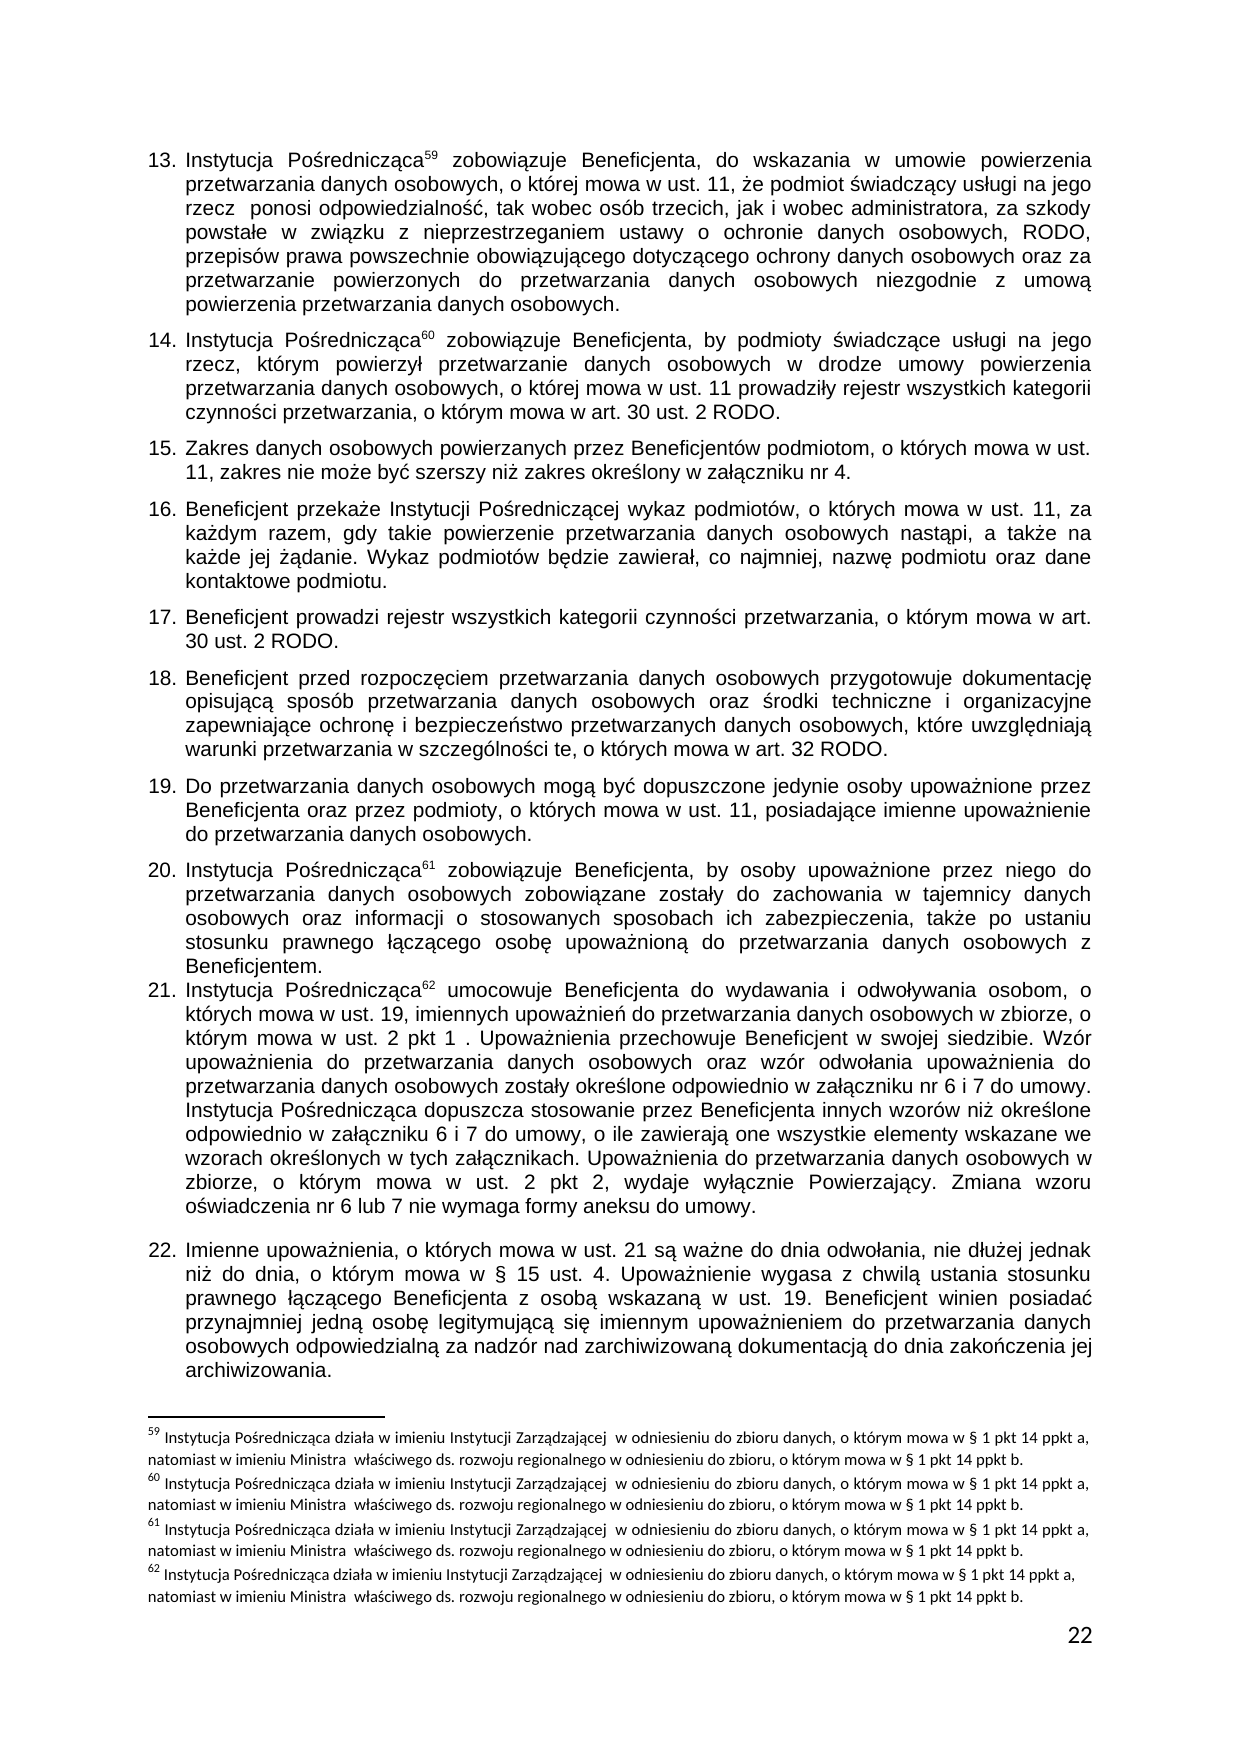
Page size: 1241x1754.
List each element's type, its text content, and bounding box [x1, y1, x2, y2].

list Zakres danych osobowych powierzanych przez Beneficjentów podmiotom, o których mowa w ust. 11, zakres nie może być szerszy niż zakres określony w załączniku nr 4. [148, 436, 1092, 484]
list Imienne upoważnienia, o których mowa w ust. 21 są ważne do dnia odwołania, nie dłużej jednak niż do dnia, o którym mowa w § 15 ust. 4. Upoważnienie wygasa z chwilą ustania stosunku prawnego łączącego Beneficjenta z osobą wskazaną w ust. 19. Beneficjent winien posiadać przynajmniej jedną osobę legitymującą się imiennym upoważnieniem do przetwarzania danych osobowych odpowiedzialną za nadzór nad zarchiwizowaną dokumentacją do dnia zakończenia jej archiwizowania. [148, 1238, 1092, 1382]
list Beneficjent przekaże Instytucji Pośredniczącej wykaz podmiotów, o których mowa w ust. 11, za każdym razem, gdy takie powierzenie przetwarzania danych osobowych nastąpi, a także na każde jej żądanie. Wykaz podmiotów będzie zawierał, co najmniej, nazwę podmiotu oraz dane kontaktowe podmiotu. [148, 497, 1092, 592]
list Instytucja Pośrednicząca zobowiązuje Beneficjenta, by podmioty świadczące usługi na jego rzecz, którym powierzył przetwarzanie danych osobowych w drodze umowy powierzenia przetwarzania danych osobowych, o której mowa w ust. 11 prowadziły rejestr wszystkich kategorii czynności przetwarzania, o którym mowa w art. 30 ust. 2 RODO. [148, 328, 1092, 424]
list Beneficjent przed rozpoczęciem przetwarzania danych osobowych przygotowuje dokumentację opisującą sposób przetwarzania danych osobowych oraz środki techniczne i organizacyjne zapewniające ochronę i bezpieczeństwo przetwarzanych danych osobowych, które uwzględniają warunki przetwarzania w szczególności te, o których mowa w art. 32 RODO. [148, 665, 1092, 761]
list Instytucja Pośrednicząca zobowiązuje Beneficjenta, by osoby upoważnione przez niego do przetwarzania danych osobowych zobowiązane zostały do zachowania w tajemnicy danych osobowych oraz informacji o stosowanych sposobach ich zabezpieczenia, także po ustaniu stosunku prawnego łączącego osobę upoważnioną do przetwarzania danych osobowych z Beneficjentem. [148, 858, 1092, 978]
list Do przetwarzania danych osobowych mogą być dopuszczone jedynie osoby upoważnione przez Beneficjenta oraz przez podmioty, o których mowa w ust. 11, posiadające imienne upoważnienie do przetwarzania danych osobowych. [148, 774, 1092, 846]
list Instytucja Pośrednicząca zobowiązuje Beneficjenta, do wskazania w umowie powierzenia przetwarzania danych osobowych, o której mowa w ust. 11, że podmiot świadczący usługi na jego rzecz ponosi odpowiedzialność, tak wobec osób trzecich, jak i wobec administratora, za szkody powstałe w związku z nieprzestrzeganiem ustawy o ochronie danych osobowych, RODO, przepisów prawa powszechnie obowiązującego dotyczącego ochrony danych osobowych oraz za przetwarzanie powierzonych do przetwarzania danych osobowych niezgodnie z umową powierzenia przetwarzania danych osobowych. [148, 148, 1092, 315]
list Instytucja Pośrednicząca umocowuje Beneficjenta do wydawania i odwoływania osobom, o których mowa w ust. 19, imiennych upoważnień do przetwarzania danych osobowych w zbiorze, o którym mowa w ust. 2 pkt 1 . Upoważnienia przechowuje Beneficjent w swojej siedzibie. Wzór upoważnienia do przetwarzania danych osobowych oraz wzór odwołania upoważnienia do przetwarzania danych osobowych zostały określone odpowiednio w załączniku nr 6 i 7 do umowy. Instytucja Pośrednicząca dopuszcza stosowanie przez Beneficjenta innych wzorów niż określone odpowiednio w załączniku 6 i 7 do umowy, o ile zawierają one wszystkie elementy wskazane we wzorach określonych w tych załącznikach. Upoważnienia do przetwarzania danych osobowych w zbiorze, o którym mowa w ust. 2 pkt 2, wydaje wyłącznie Powierzający. Zmiana wzoru oświadczenia nr 6 lub 7 nie wymaga formy aneksu do umowy. [148, 978, 1092, 1217]
list Beneficjent prowadzi rejestr wszystkich kategorii czynności przetwarzania, o którym mowa w art. 30 ust. 2 RODO. [148, 605, 1092, 653]
